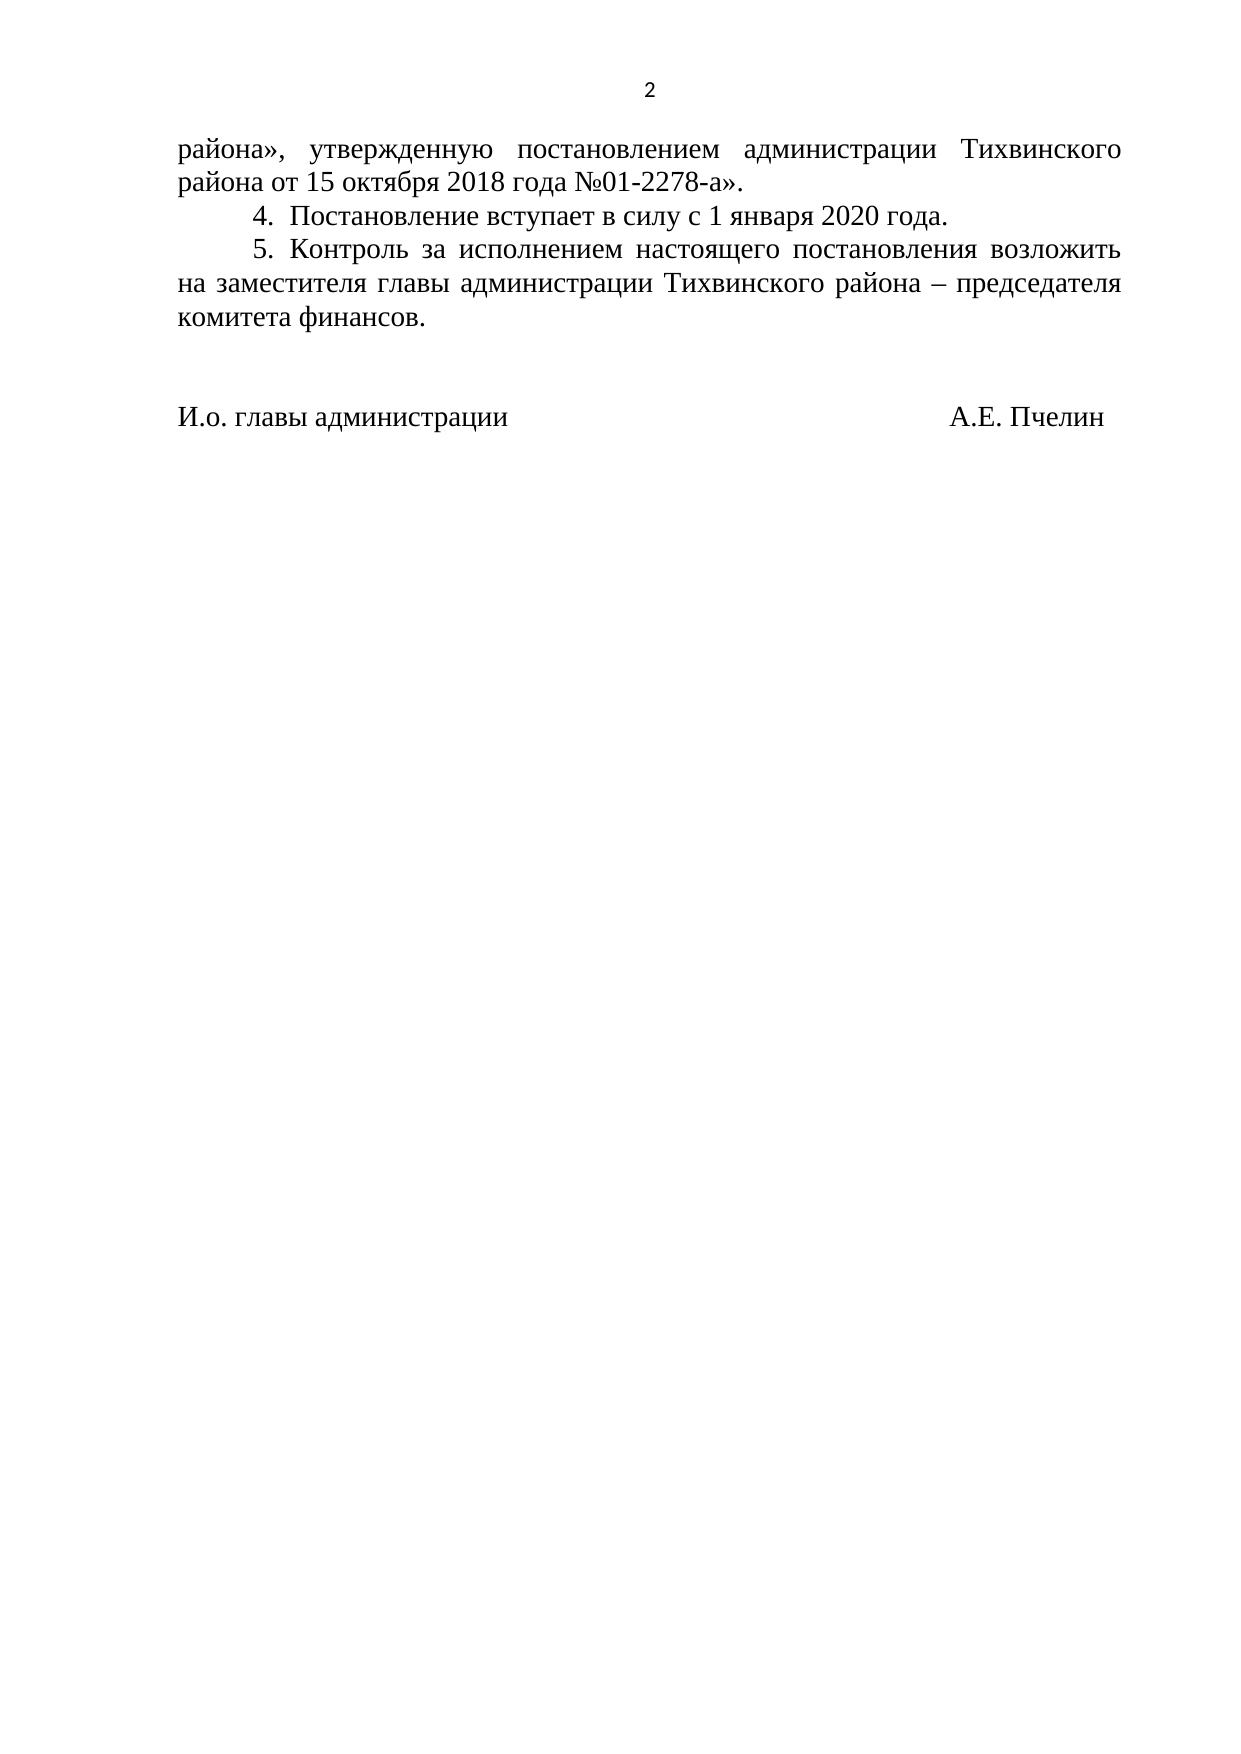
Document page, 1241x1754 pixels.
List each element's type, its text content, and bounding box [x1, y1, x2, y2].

text И.о. главы администрации А.Е. Пчелин [177, 399, 1122, 433]
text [177, 131, 1122, 198]
list Контроль за исполнением настоящего постановления возложить на заместителя главы администрации Тихвинского района – председателя комитета финансов. [177, 232, 1122, 332]
list Постановление вступает в силу с 1 января 2020 года. [177, 198, 1122, 232]
